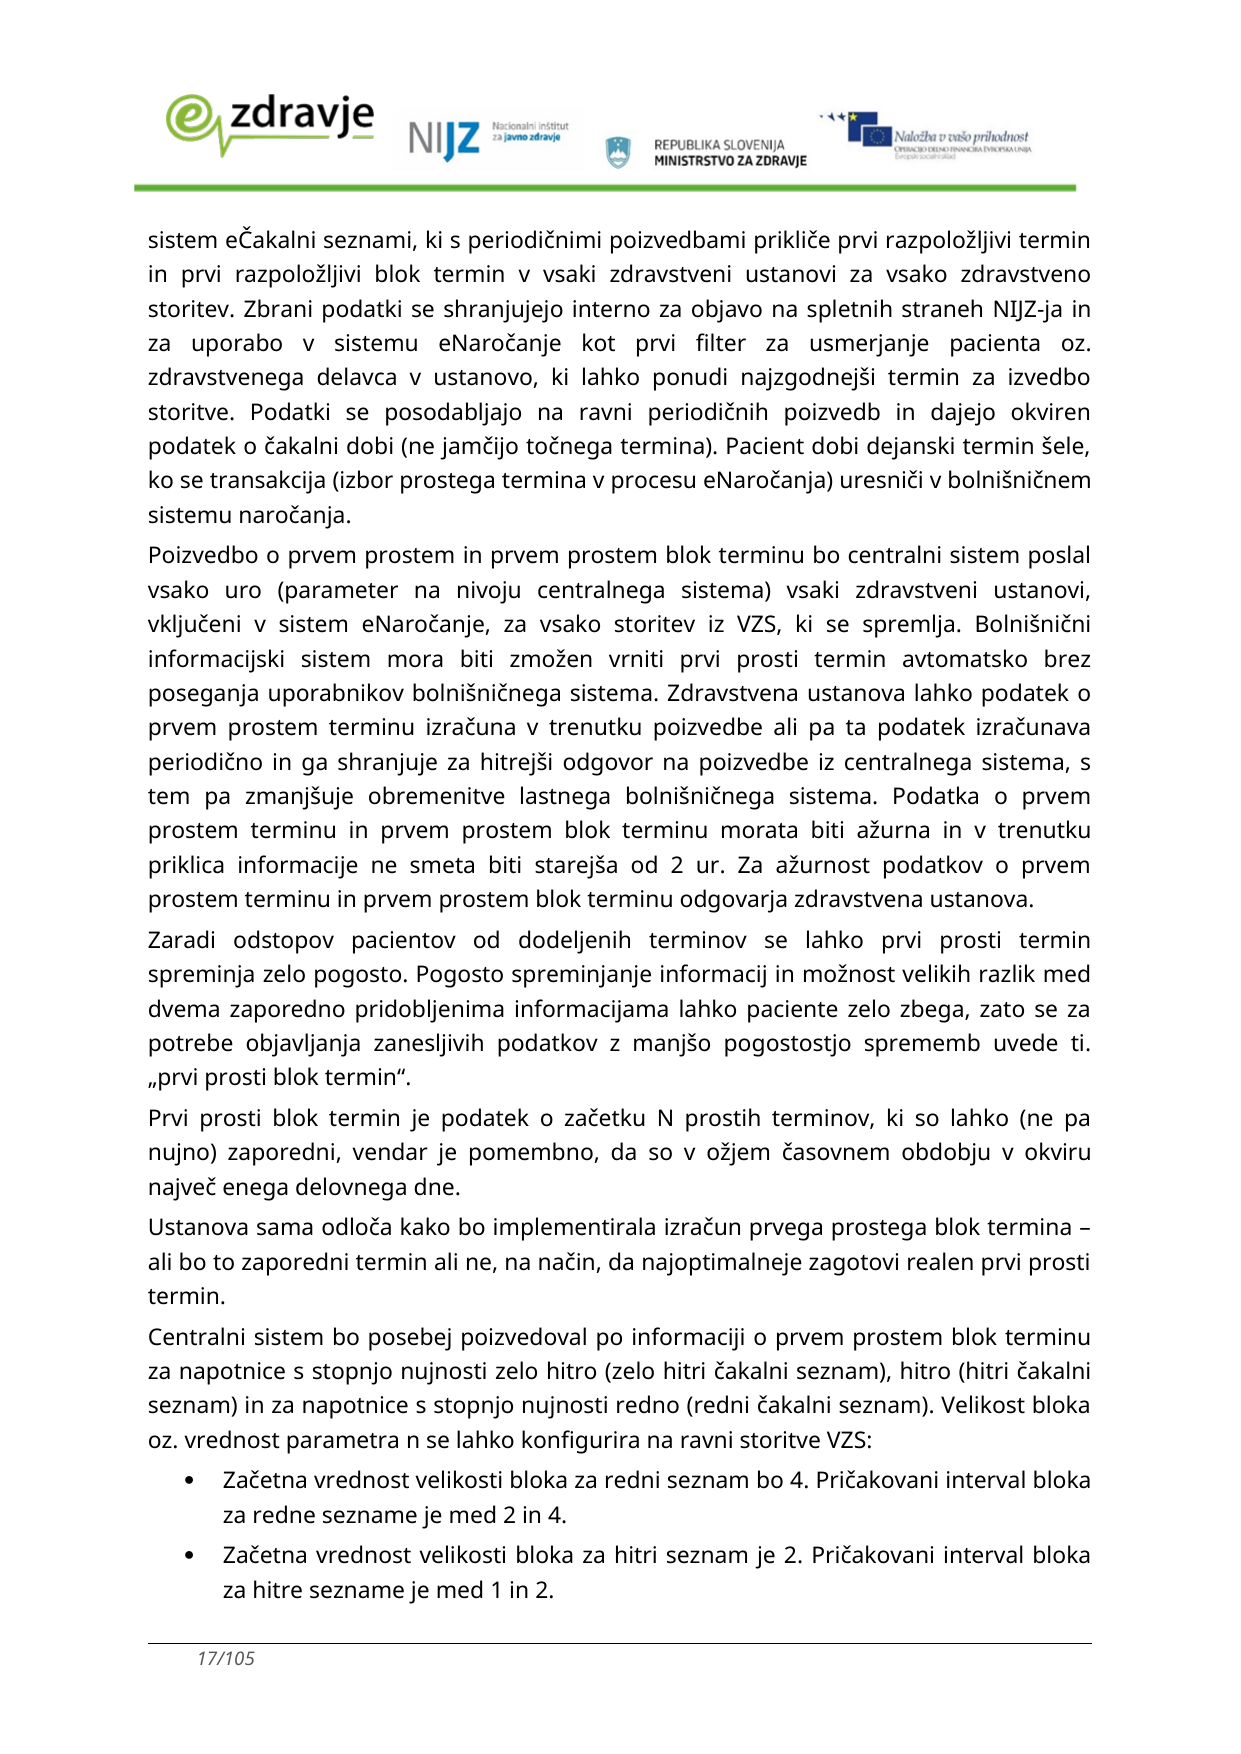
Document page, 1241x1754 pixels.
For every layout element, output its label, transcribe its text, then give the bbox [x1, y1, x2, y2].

text Prvi prosti blok termin je podatek o začetku N prostih terminov, ki so lahko (ne pa nujno) zaporedni, vendar je pomembno, da so v ožjem časovnem obdobju v okviru največ enega delovnega dne. [148, 1102, 1092, 1202]
list Začetna vrednost velikosti bloka za hitri seznam je 2. Pričakovani interval bloka za hitre sezname je med 1 in 2. [185, 1539, 1092, 1605]
text Ustanova sama odloča kako bo implementirala izračun prvega prostega blok termina – ali bo to zaporedni termin ali ne, na način, da najoptimalneje zagotovi realen prvi prosti termin. [148, 1211, 1092, 1311]
picture [147, 80, 585, 172]
text Centralni sistem bo posebej poizvedoval po informaciji o prvem prostem blok terminu za napotnice s stopnjo nujnosti zelo hitro (zelo hitri čakalni seznam), hitro (hitri čakalni seznam) in za napotnice s stopnjo nujnosti redno (redni čakalni seznam). Velikost bloka oz. vrednost parametra n se lahko konfigurira na ravni storitve VZS: [148, 1321, 1092, 1455]
text Zaradi odstopov pacientov od dodeljenih terminov se lahko prvi prosti termin spreminja zelo pogosto. Pogosto spreminjanje informacij in možnost velikih razlik med dvema zaporedno pridobljenima informacijama lahko paciente zelo zbega, zato se za potrebe objavljanja zanesljivih podatkov z manjšo pogostostjo sprememb uvede ti. „prvi prosti blok termin“. [148, 924, 1092, 1093]
text Poizvedbo o prvem prostem in prvem prostem blok terminu bo centralni sistem poslal vsako uro (parameter na nivoju centralnega sistema) vsaki zdravstveni ustanovi, vključeni v sistem eNaročanje, za vsako storitev iz VZS, ki se spremlja. Bolnišnični informacijski sistem mora biti zmožen vrniti prvi prosti termin avtomatsko brez poseganja uporabnikov bolnišničnega sistema. Zdravstvena ustanova lahko podatek o prvem prostem terminu izračuna v trenutku poizvedbe ali pa ta podatek izračunava periodično in ga shranjuje za hitrejši odgovor na poizvedbe iz centralnega sistema, s tem pa zmanjšuje obremenitve lastnega bolnišničnega sistema. Podatka o prvem prostem terminu in prvem prostem blok terminu morata biti ažurna in v trenutku priklica informacije ne smeta biti starejša od 2 ur. Za ažurnost podatkov o prvem prostem terminu in prvem prostem blok terminu odgovarja zdravstvena ustanova. [148, 539, 1092, 914]
list Začetna vrednost velikosti bloka za redni seznam bo 4. Pričakovani interval bloka za redne sezname je med 2 in 4. [185, 1464, 1092, 1530]
picture [134, 180, 1077, 197]
picture [597, 101, 1042, 172]
